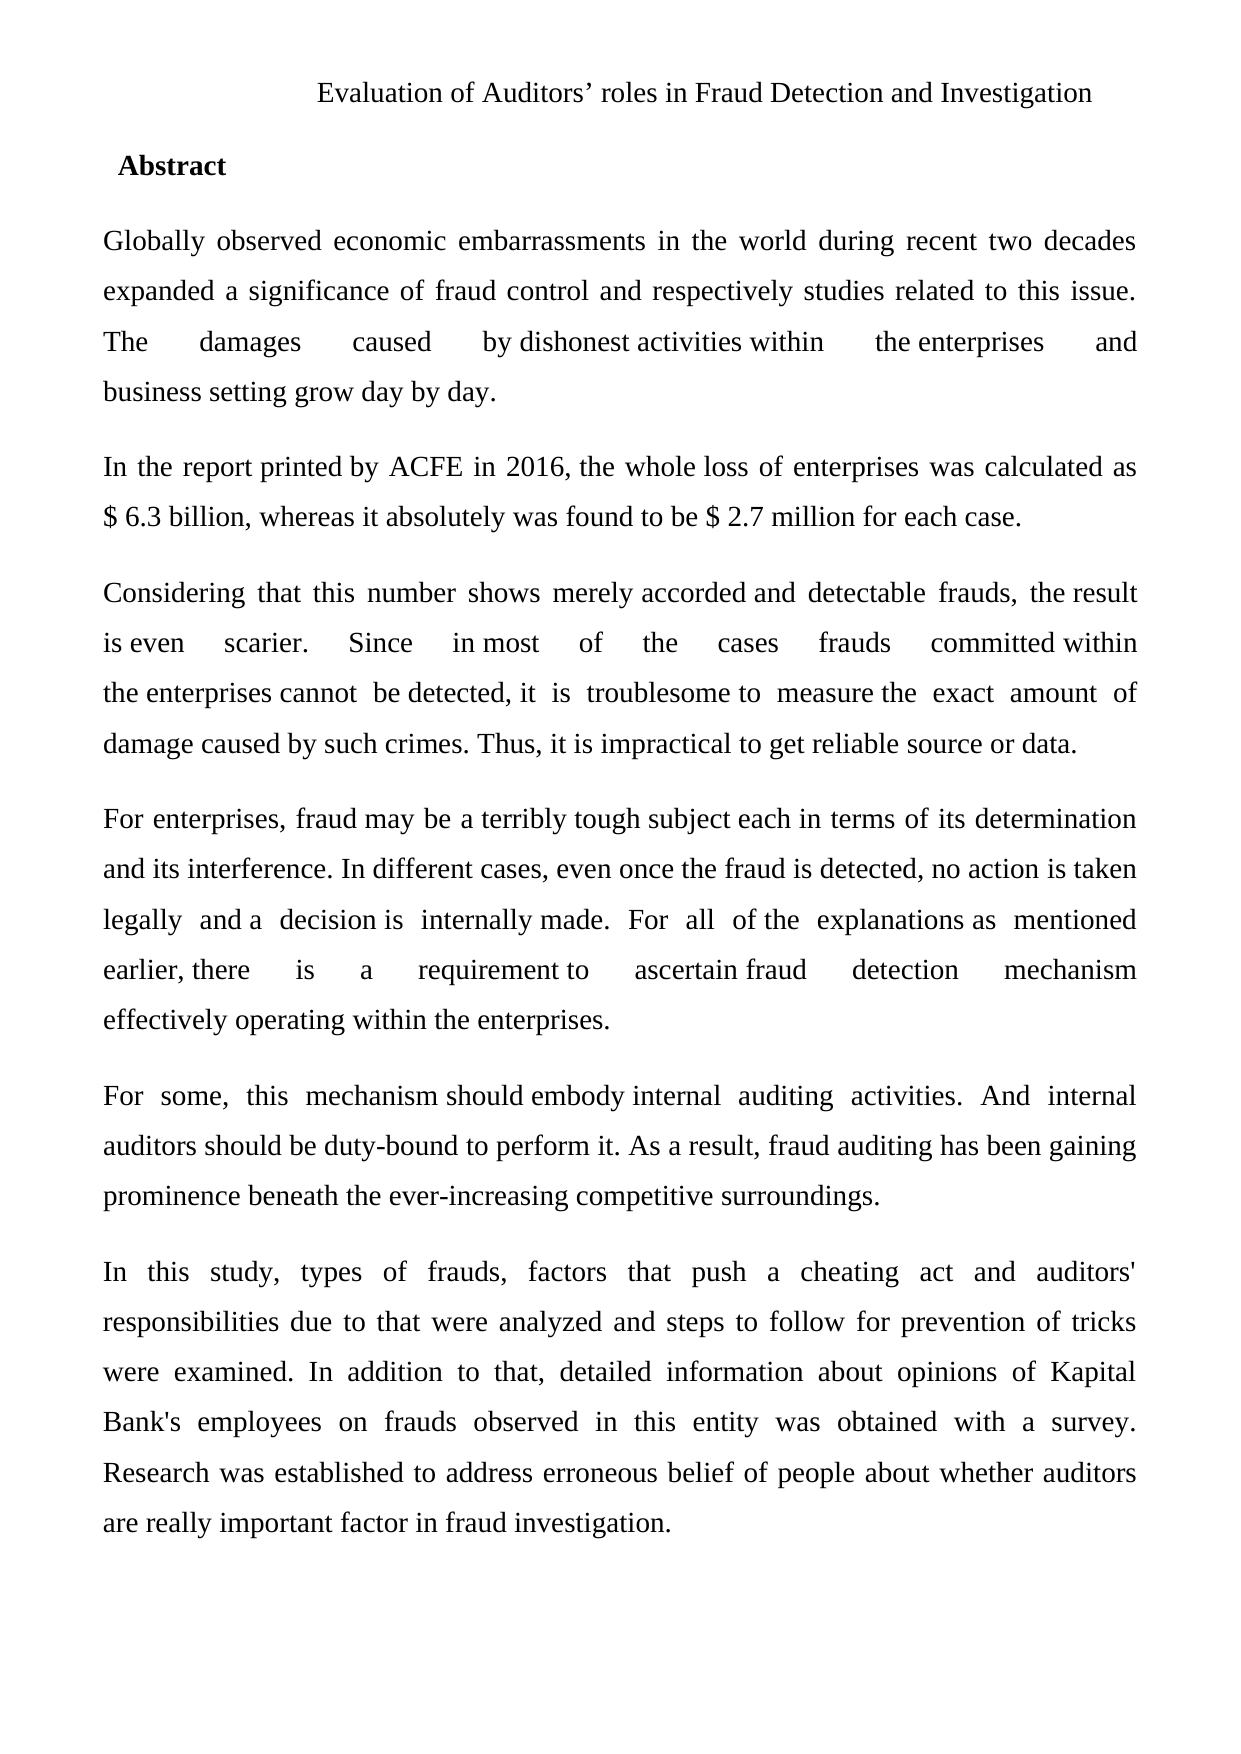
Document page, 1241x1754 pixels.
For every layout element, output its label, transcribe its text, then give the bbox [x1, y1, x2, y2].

text For enterprises, fraud may be a terribly tough subject each in terms of its determination and its interference. In different cases, even once the fraud is detected, no action is taken legally and a decision is internally made. For all of the explanations as mentioned earlier, there is a requirement to ascertain fraud detection mechanism effectively operating within the enterprises. [103, 801, 1137, 1036]
text In this study, types of frauds, factors that push a cheating act and auditors' responsibilities due to that were analyzed and steps to follow for prevention of tricks were examined. In addition to that, detailed information about opinions of Kapital Bank's employees on frauds observed in this entity was obtained with a survey. Research was established to address erroneous belief of people about whether auditors are really important factor in fraud investigation. [103, 1254, 1137, 1539]
text In the report printed by ACFE in 2016, the whole loss of enterprises was calculated as $ 6.3 billion, whereas it absolutely was found to be $ 2.7 million for each case. [103, 449, 1137, 533]
text Globally observed economic embarrassments in the world during recent two decades expanded a significance of fraud control and respectively studies related to this issue. The damages caused by dishonest activities within the enterprises and business setting grow day by day. [103, 223, 1137, 407]
text Abstract [118, 148, 1137, 181]
text Considering that this number shows merely accorded and detectable frauds, the result is even scarier. Since in most of the cases frauds committed within the enterprises cannot be detected, it is troublesome to measure the exact amount of damage caused by such crimes. Thus, it is impractical to get reliable source or data. [103, 575, 1137, 759]
text For some, this mechanism should embody internal auditing activities. And internal auditors should be duty-bound to perform it. As a result, fraud auditing has been gaining prominence beneath the ever-increasing competitive surroundings. [103, 1078, 1137, 1212]
